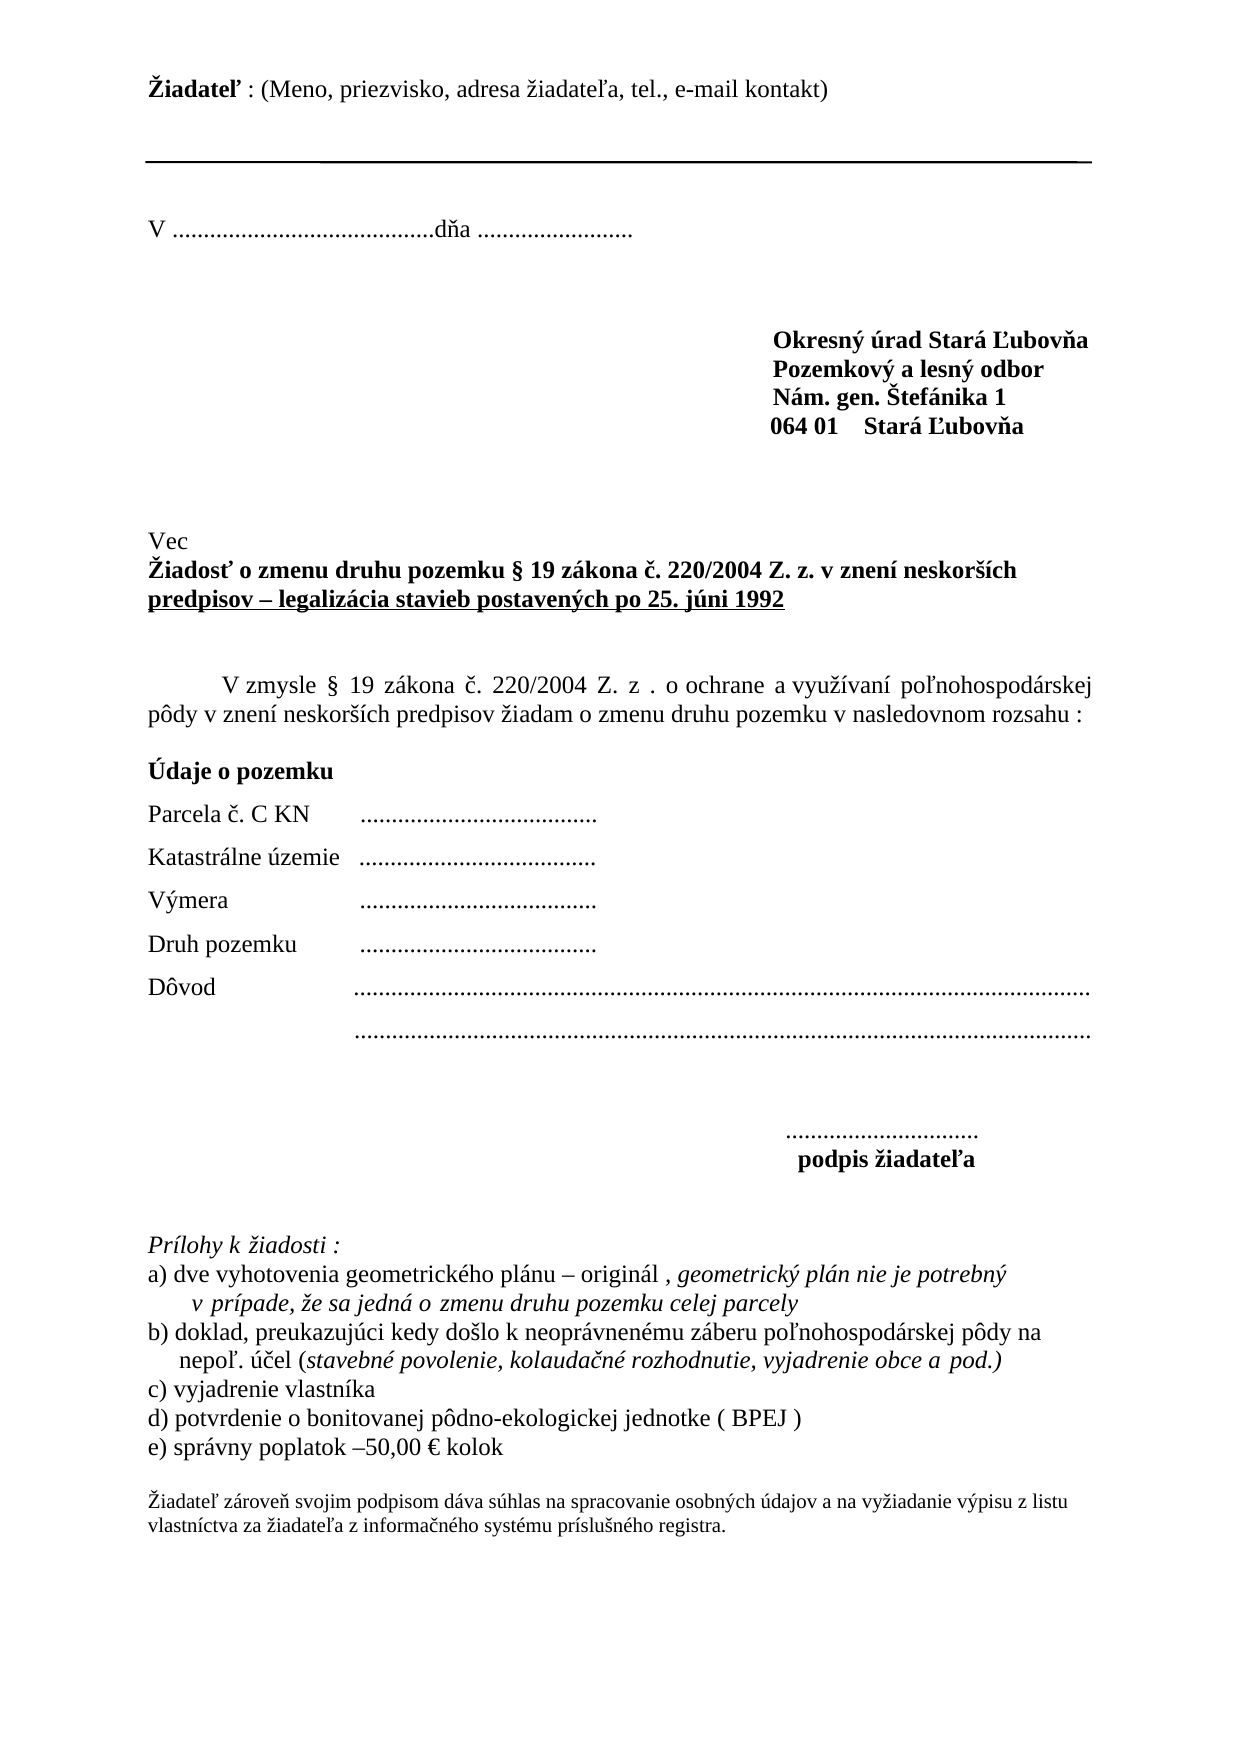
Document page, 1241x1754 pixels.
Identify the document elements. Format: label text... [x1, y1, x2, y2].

text b) doklad, preukazujúci kedy došlo k neoprávnenému záberu poľnohospodárskej pôdy na [148, 1317, 1093, 1346]
text Katastrálne územie ...................................... [148, 842, 1093, 871]
text d) potvrdenie o bonitovanej pôdno-ekologickej jednotke ( BPEJ ) [148, 1403, 1093, 1432]
text Parcela č. C KN ...................................... [148, 799, 1093, 828]
text a) dve vyhotovenia geometrického plánu – originál , geometrický plán nie je potrebný [148, 1259, 1093, 1288]
text Výmera ...................................... [148, 886, 1093, 914]
text Prílohy k žiadosti : [148, 1231, 1093, 1259]
text ...................................................................................................................... [148, 1015, 1093, 1044]
text Údaje o pozemku [148, 756, 1093, 785]
text V zmysle § 19 zákona č. 220/2004 Z. z . o ochrane a využívaní poľnohospodárskej pôdy v znení neskorších predpisov žiadam o zmenu druhu pozemku v nasledovnom rozsahu : [148, 670, 1093, 727]
text Žiadateľ zároveň svojim podpisom dáva súhlas na spracovanie osobných údajov a na vyžiadanie výpisu z listu vlastníctva za žiadateľa z informačného systému príslušného registra. [148, 1489, 1093, 1537]
text Dôvod ...................................................................................................................... [148, 972, 1093, 1001]
text Druh pozemku ...................................... [148, 929, 1093, 957]
text ............................... [148, 1116, 1093, 1144]
text V ..........................................dňa ......................... [148, 214, 1093, 242]
text c) vyjadrenie vlastníka [148, 1374, 1093, 1403]
text Nám. gen. Štefánika 1 [148, 382, 1093, 411]
text Vec [148, 526, 1093, 555]
text 064 01 Stará Ľubovňa [88, 411, 1093, 440]
text Žiadosť o zmenu druhu pozemku § 19 zákona č. 220/2004 Z. z. v znení neskorších predpisov – legalizácia stavieb postavených po 25. júni 1992 [148, 555, 1093, 612]
text v prípade, že sa jedná o zmenu druhu pozemku celej parcely [148, 1288, 1093, 1317]
text podpis žiadateľa [148, 1144, 1093, 1173]
text e) správny poplatok –50,00 € kolok [148, 1432, 1093, 1461]
text nepoľ. účel (stavebné povolenie, kolaudačné rozhodnutie, vyjadrenie obce a pod.) [148, 1346, 1093, 1374]
text Pozemkový a lesný odbor [148, 354, 1093, 382]
text Okresný úrad Stará Ľubovňa [148, 325, 1093, 354]
